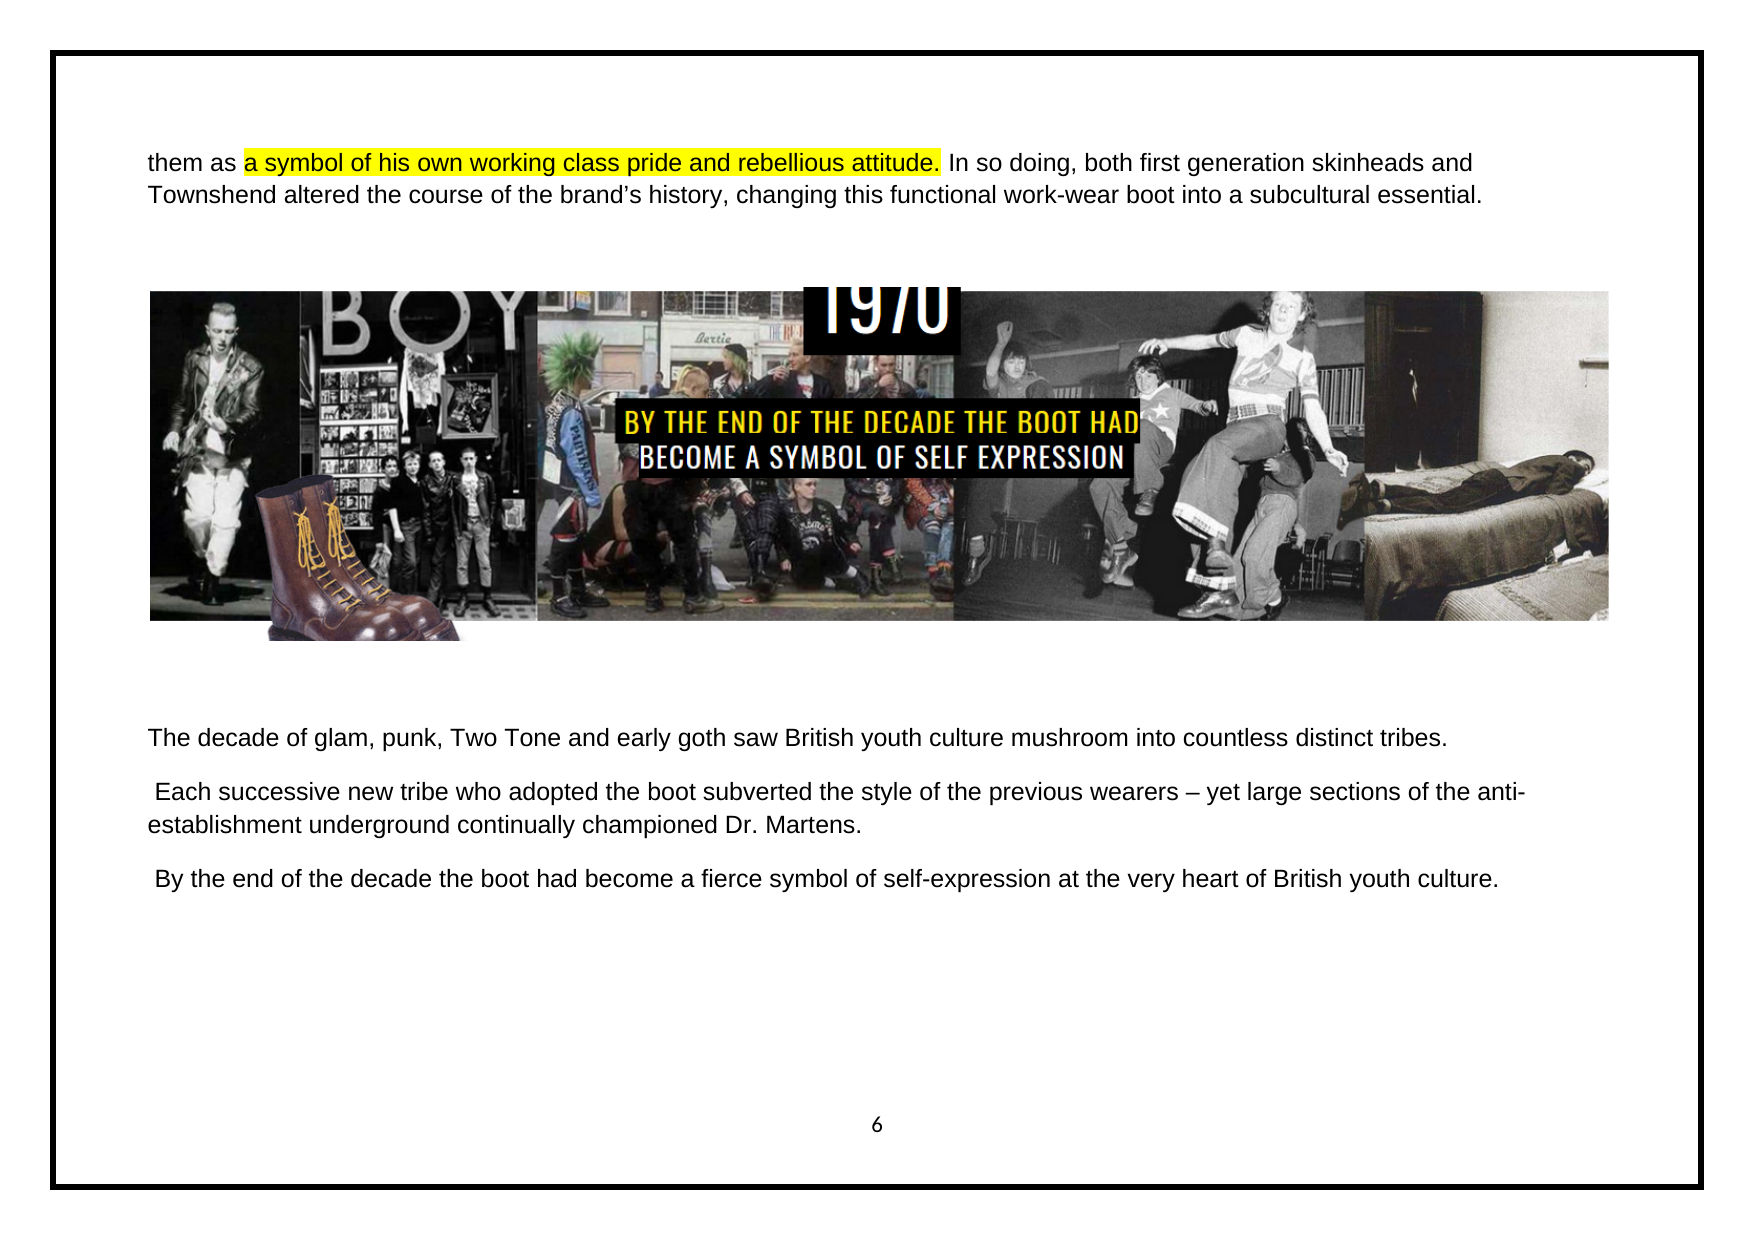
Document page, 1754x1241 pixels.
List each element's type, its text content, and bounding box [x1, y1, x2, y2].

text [147, 147, 1606, 209]
text The decade of glam, punk, Two Tone and early goth saw British youth culture mushroom into countless distinct tribes. [147, 723, 1606, 752]
picture [150, 287, 1609, 641]
text Each successive new tribe who adopted the boot subverted the style of the previous wearers – yet large sections of the anti-establishment underground continually championed Dr. Martens. [147, 777, 1606, 839]
text By the end of the decade the boot had become a fierce symbol of self-expression at the very heart of British youth culture. [147, 864, 1606, 893]
